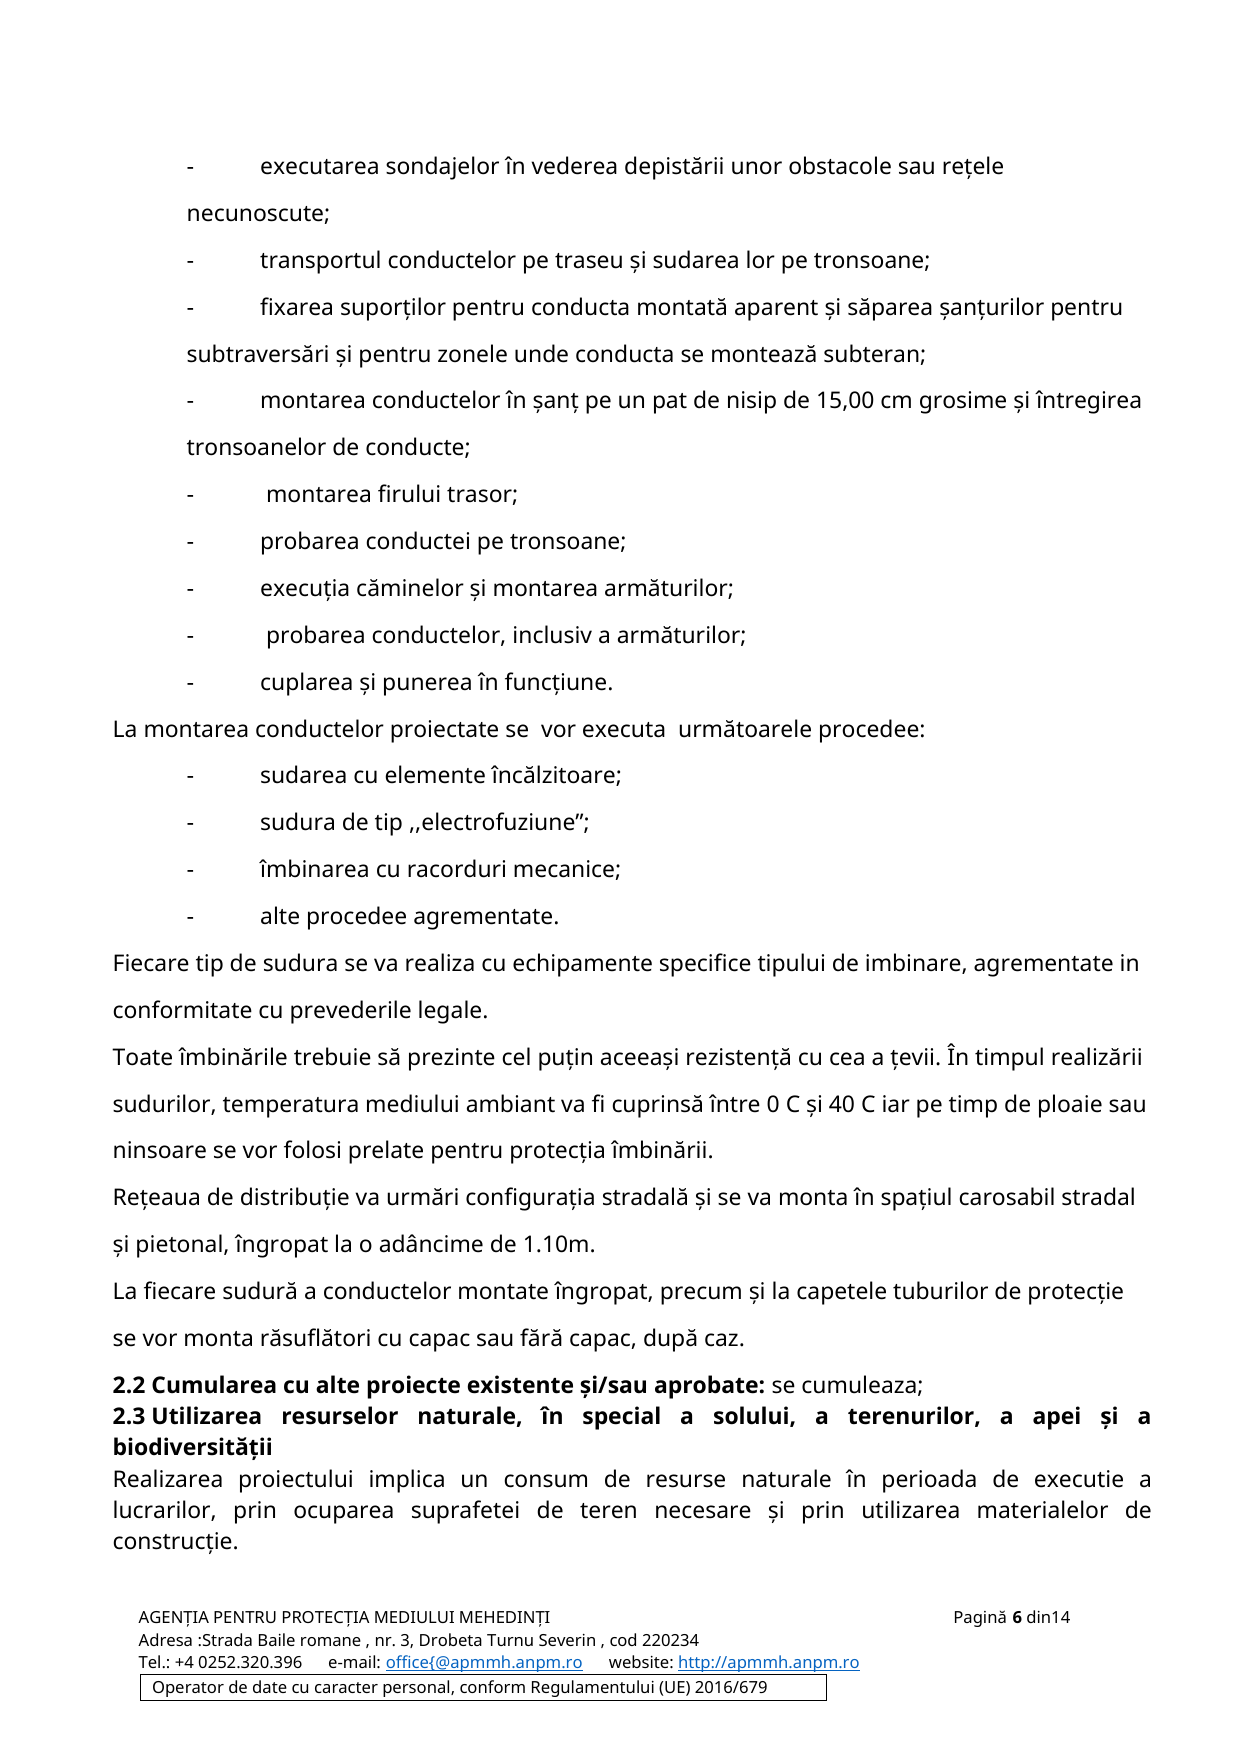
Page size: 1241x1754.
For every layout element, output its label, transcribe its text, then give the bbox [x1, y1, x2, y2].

text La montarea conductelor proiectate se vor executa următoarele procedee: [112, 712, 1153, 744]
text 2.2 Cumularea cu alte proiecte existente și/sau aprobate: se cumuleaza; [112, 1369, 1153, 1400]
text Toate îmbinările trebuie să prezinte cel puțin aceeași rezistență cu cea a țevii. În timpul realizării sudurilor, temperatura mediului ambiant va fi cuprinsă între 0 C și 40 C iar pe timp de ploaie sau ninsoare se vor folosi prelate pentru protecția îmbinării. [112, 1041, 1153, 1166]
list îmbinarea cu racorduri mecanice; [186, 853, 1153, 884]
list probarea conductelor, inclusiv a armăturilor; [186, 619, 1153, 650]
list fixarea suporților pentru conducta montată aparent și săparea șanțurilor pentru subtraversări și pentru zonele unde conducta se montează subteran; [186, 291, 1153, 369]
list execuția căminelor și montarea armăturilor; [186, 572, 1153, 603]
list montarea conductelor în șanț pe un pat de nisip de 15,00 cm grosime și întregirea tronsoanelor de conducte; [186, 384, 1153, 462]
list sudura de tip ,,electrofuziune’’; [186, 806, 1153, 837]
list probarea conductei pe tronsoane; [186, 525, 1153, 556]
list sudarea cu elemente încălzitoare; [186, 759, 1153, 791]
list alte procedee agrementate. [186, 900, 1153, 931]
list executarea sondajelor în vederea depistării unor obstacole sau rețele necunoscute; [186, 150, 1153, 228]
text Fiecare tip de sudura se va realiza cu echipamente specifice tipului de imbinare, agrementate in conformitate cu prevederile legale. [112, 947, 1153, 1025]
list transportul conductelor pe traseu și sudarea lor pe tronsoane; [186, 244, 1153, 275]
text Realizarea proiectului implica un consum de resurse naturale în perioada de executie a lucrarilor, prin ocuparea suprafetei de teren necesare și prin utilizarea materialelor de construcție. [112, 1462, 1153, 1556]
text Rețeaua de distribuție va urmări configurația stradală și se va monta în spațiul carosabil stradal și pietonal, îngropat la o adâncime de 1.10m. [112, 1181, 1153, 1259]
list montarea firului trasor; [186, 478, 1153, 509]
list cuplarea și punerea în funcțiune. [186, 666, 1153, 697]
text 2.3 Utilizarea resurselor naturale, în special a solului, a terenurilor, a apei și a biodiversității [112, 1400, 1153, 1462]
text La fiecare sudură a conductelor montate îngropat, precum și la capetele tuburilor de protecție se vor monta răsuflători cu capac sau fără capac, după caz. [112, 1275, 1153, 1353]
